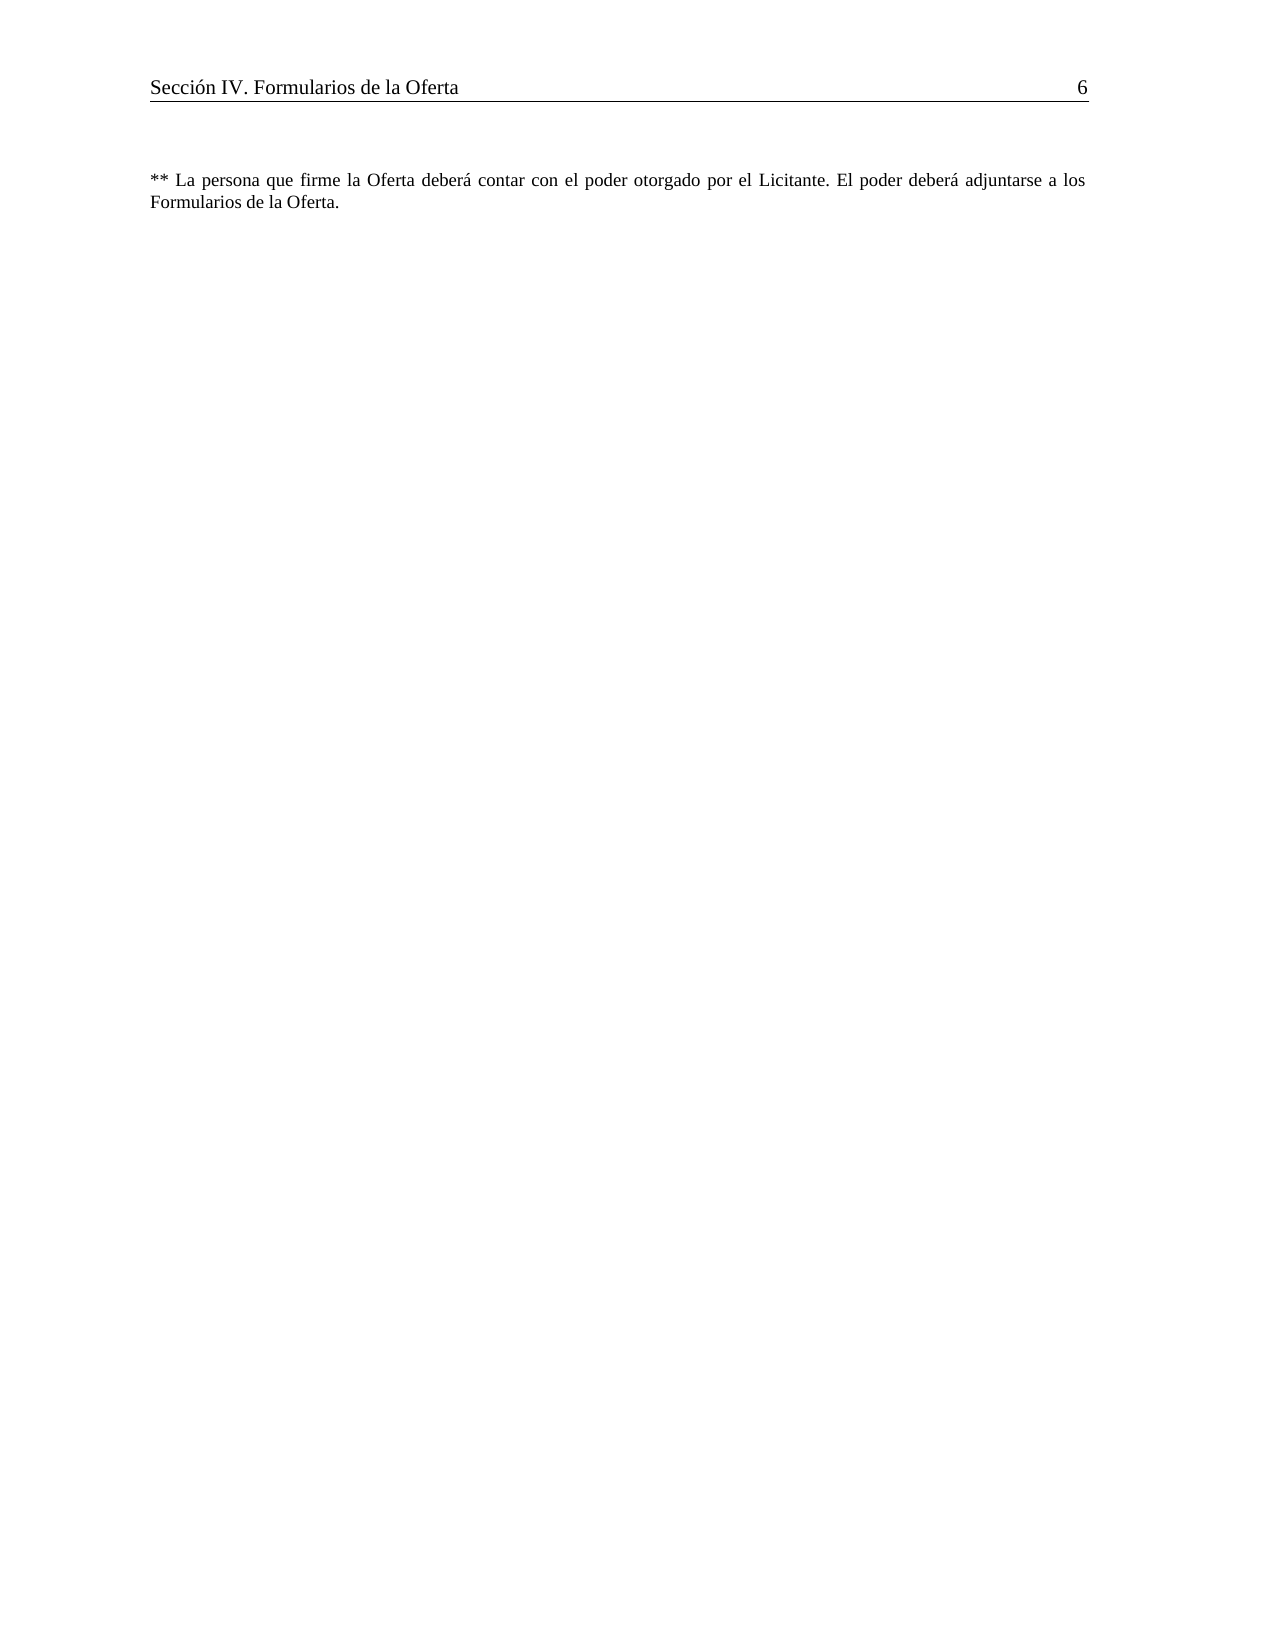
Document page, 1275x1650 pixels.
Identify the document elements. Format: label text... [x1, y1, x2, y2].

text ** La persona que firme la Oferta deberá contar con el poder otorgado por el Licitante. El poder deberá adjuntarse a los Formularios de la Oferta. [150, 169, 1087, 212]
